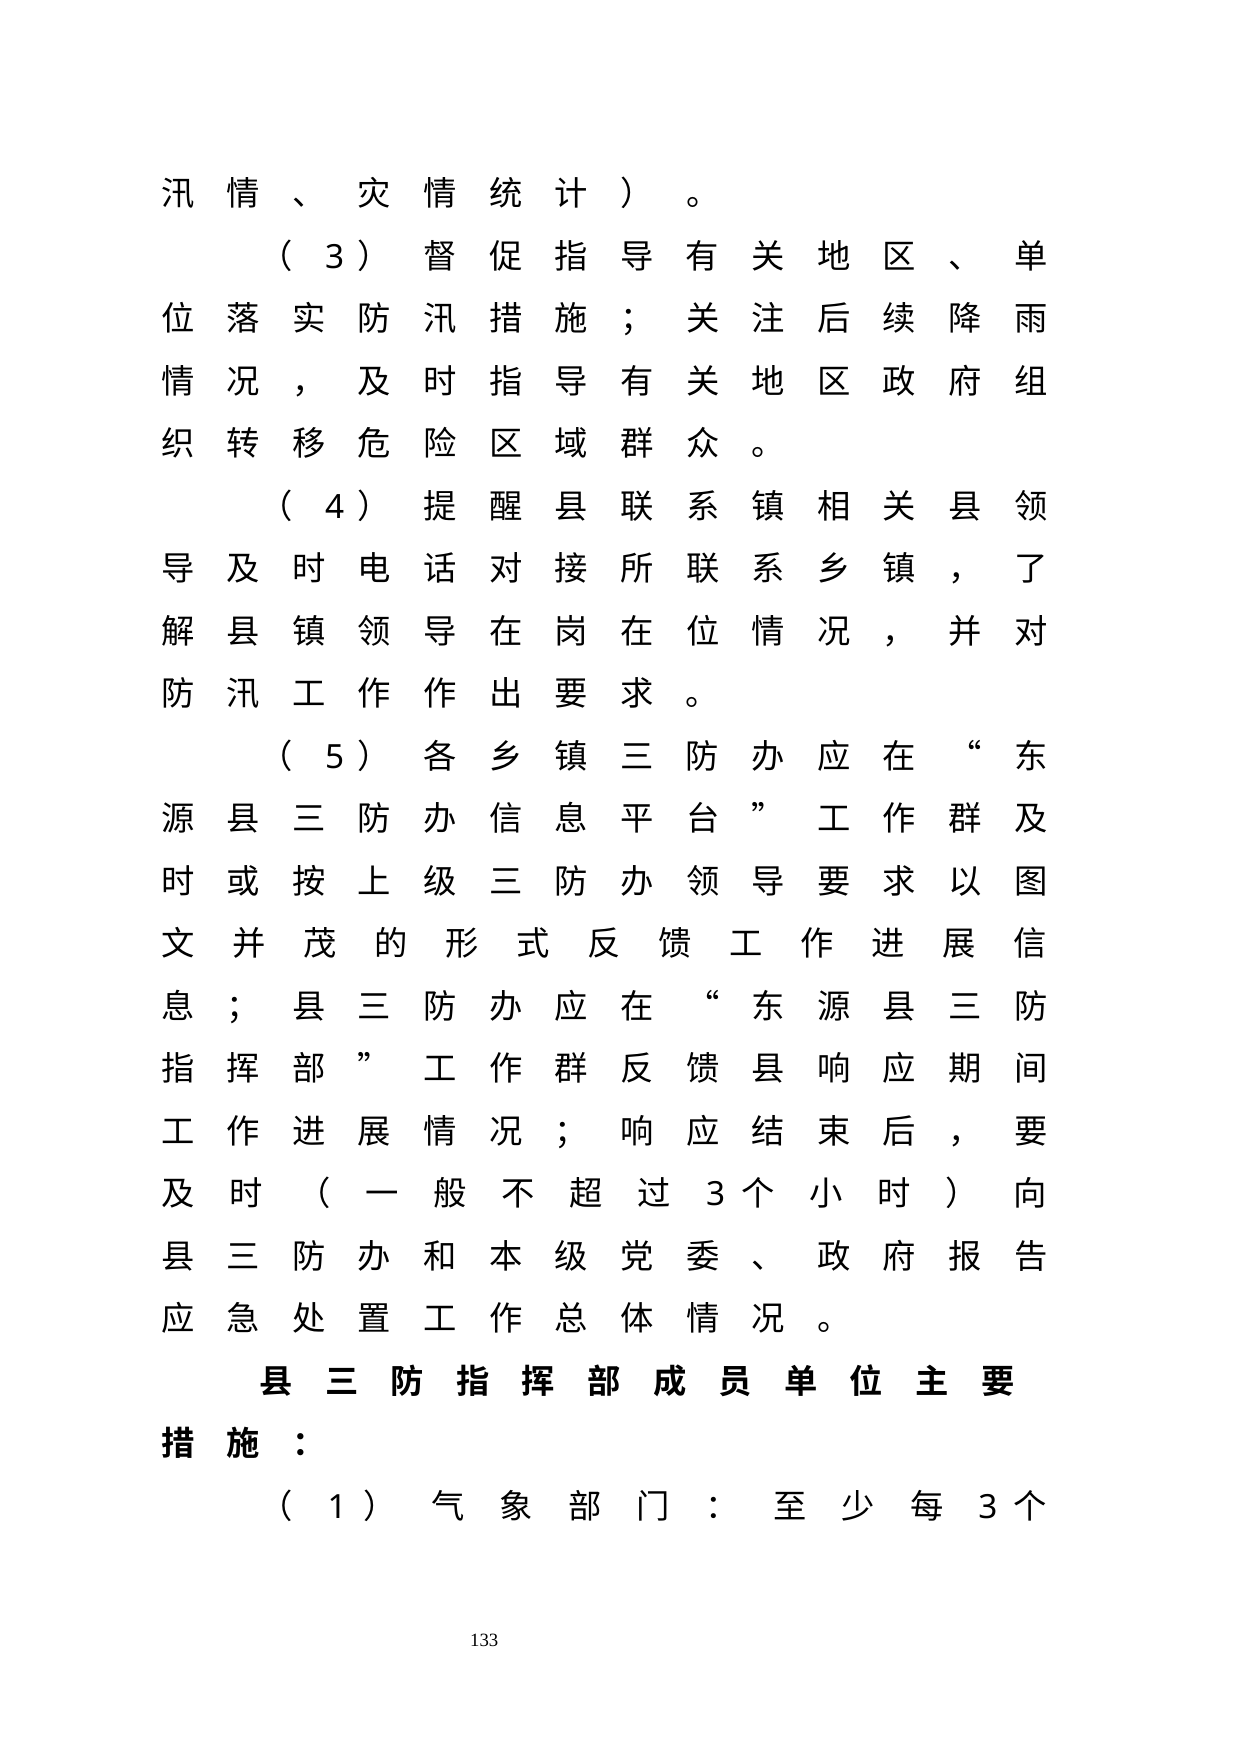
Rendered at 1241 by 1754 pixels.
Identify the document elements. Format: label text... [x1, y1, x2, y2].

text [161, 160, 1079, 222]
text （4）提醒县联系镇相关县领导及时电话对接所联系乡镇，了解县镇领导在岗在位情况，并对防汛工作作出要求。 [161, 472, 1079, 722]
text 县三防指挥部成员单位主要措施： [161, 1347, 1079, 1472]
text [161, 1472, 1079, 1535]
text （5）各乡镇三防办应在“东源县三防办信息平台”工作群及时或按上级三防办领导要求以图文并茂的形式反馈工作进展信息；县三防办应在“东源县三防指挥部”工作群反馈县响应期间工作进展情况；响应结束后，要及时（一般不超过3个小时）向县三防办和本级党委、政府报告应急处置工作总体情况。 [161, 722, 1079, 1347]
text （3）督促指导有关地区、单位落实防汛措施；关注后续降雨情况，及时指导有关地区政府组织转移危险区域群众。 [161, 222, 1079, 472]
